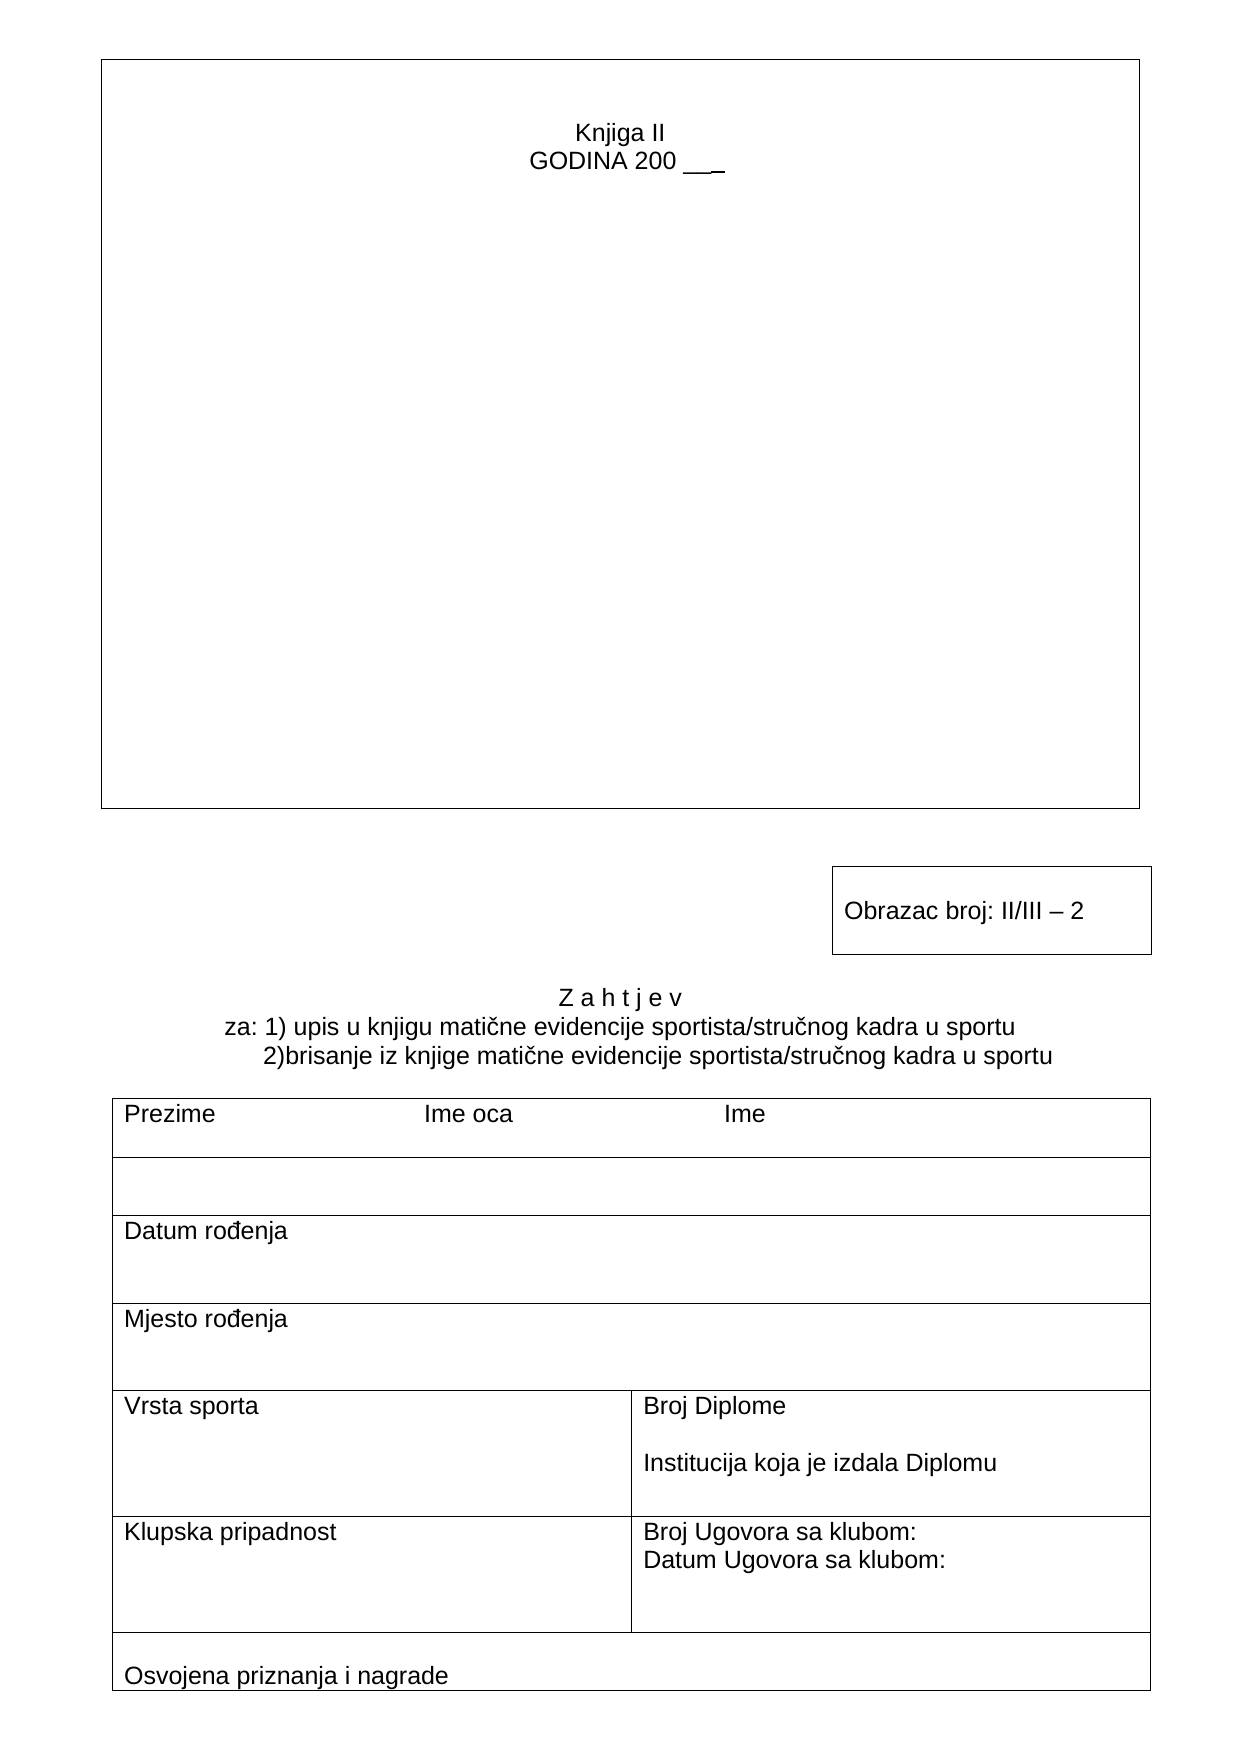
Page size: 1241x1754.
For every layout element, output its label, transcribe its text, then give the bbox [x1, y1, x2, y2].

table_cell Datum rođenja [113, 1216, 1150, 1303]
table_cell Broj Diplome Institucija koja je izdala Diplomu [632, 1391, 1150, 1516]
table_header Obrazac broj: II/III – 2 [833, 867, 1151, 953]
table_cell Mjesto rođenja [113, 1304, 1150, 1390]
table_cell [113, 1158, 1150, 1215]
text za: 1) upis u knjigu matične evidencije sportista/stručnog kadra u sportu [112, 1012, 1128, 1041]
table_cell Vrsta sporta [113, 1391, 631, 1516]
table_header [102, 60, 1139, 808]
table_header Prezime Ime oca Ime [113, 1099, 1150, 1157]
text 2)brisanje iz knjige matične evidencije sportista/stručnog kadra u sportu [112, 1041, 1128, 1069]
table_cell Klupska pripadnost [113, 1517, 631, 1632]
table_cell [113, 1633, 1150, 1690]
table_cell Broj Ugovora sa klubom: Datum Ugovora sa klubom: [632, 1517, 1150, 1632]
text Z a h t j e v [112, 983, 1128, 1012]
